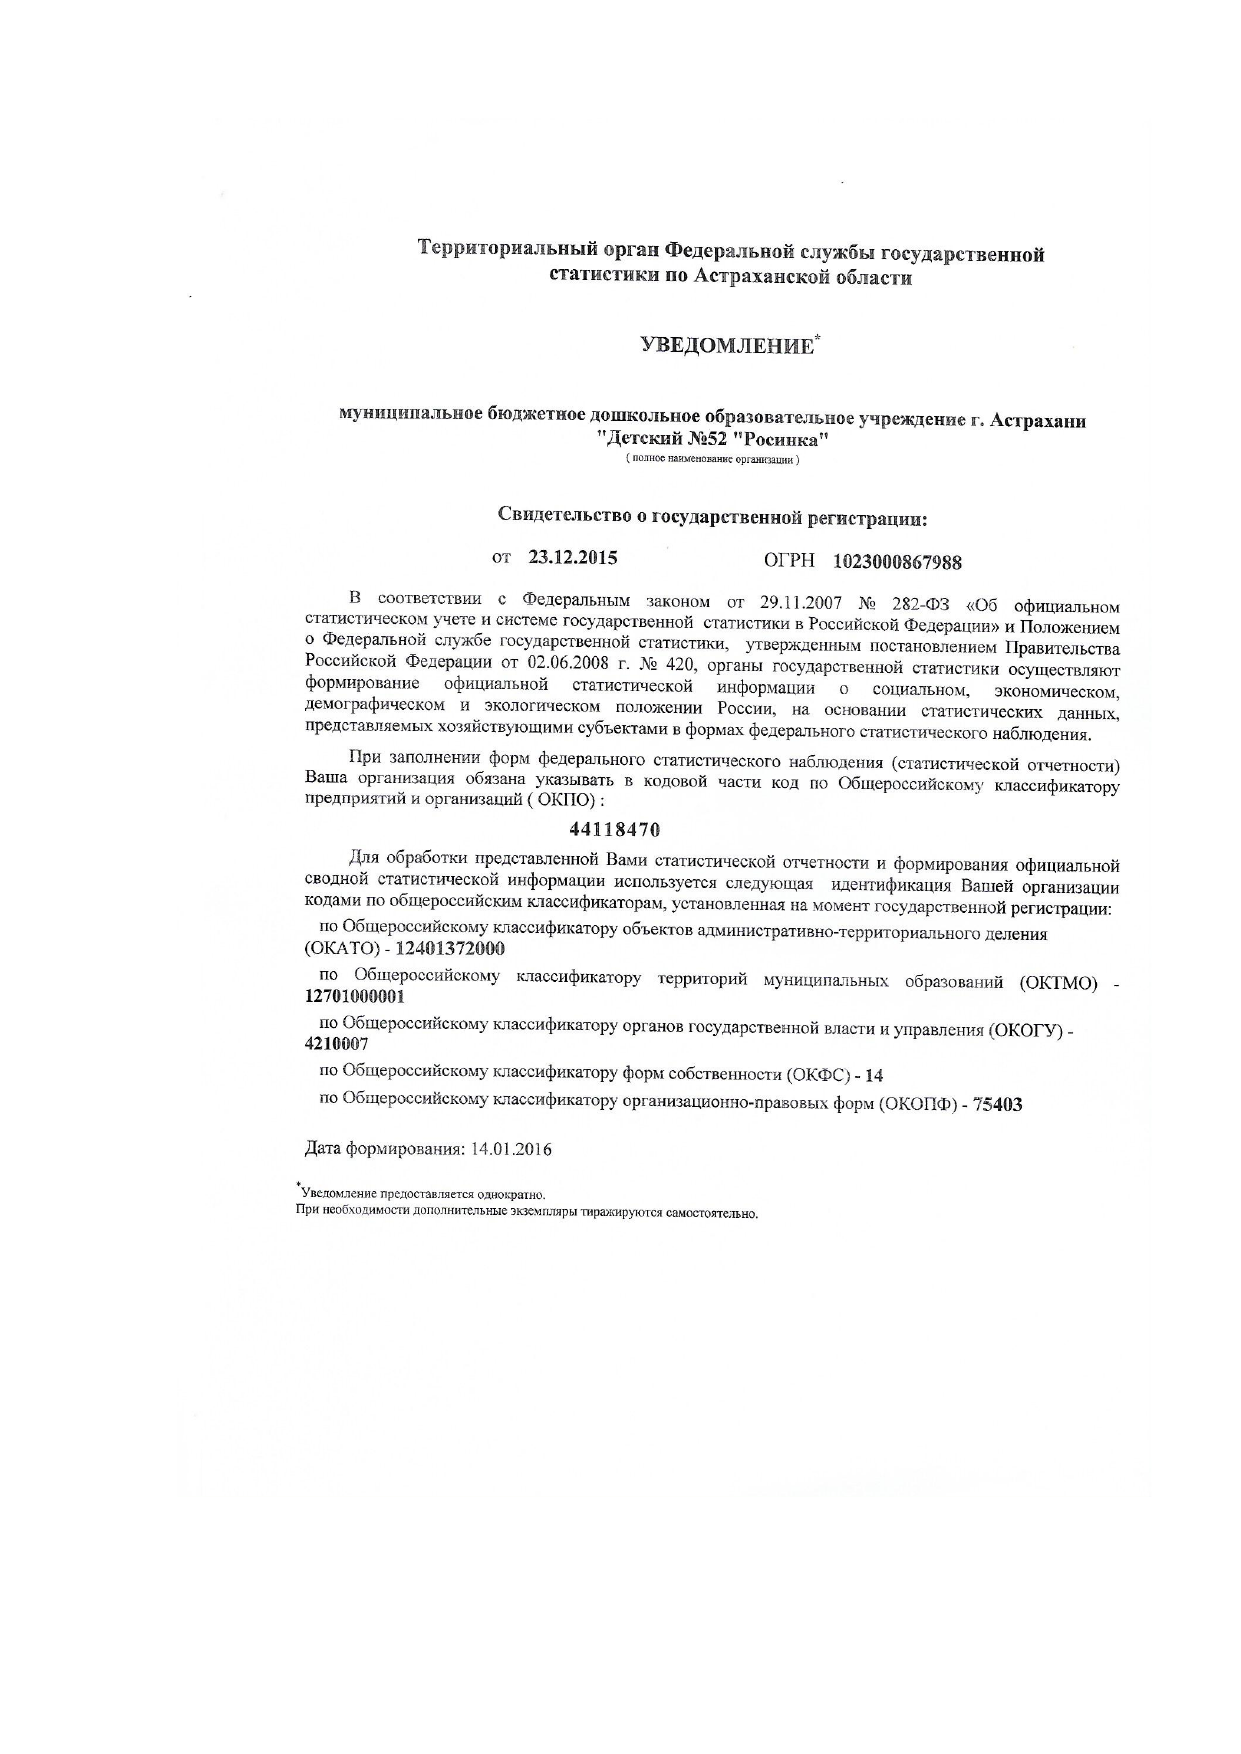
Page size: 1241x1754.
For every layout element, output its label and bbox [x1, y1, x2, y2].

picture [177, 118, 1152, 1497]
